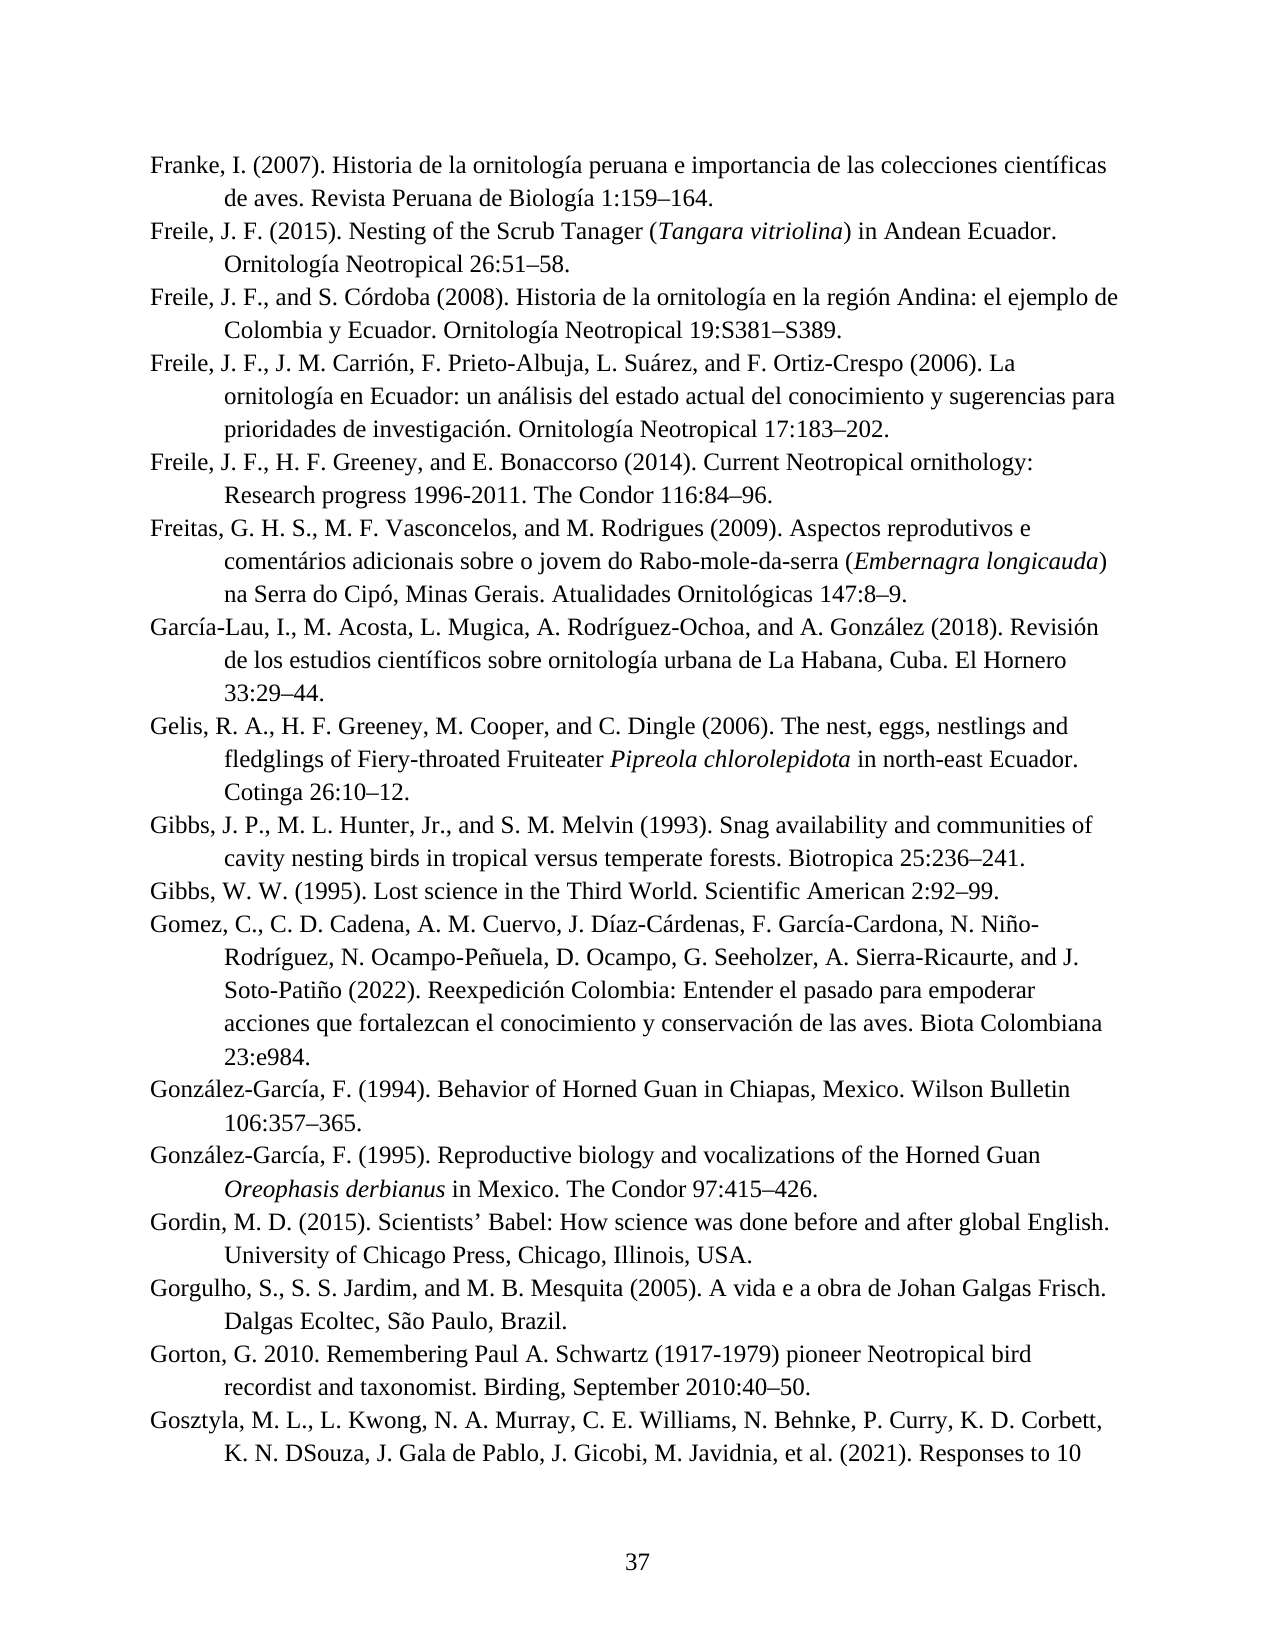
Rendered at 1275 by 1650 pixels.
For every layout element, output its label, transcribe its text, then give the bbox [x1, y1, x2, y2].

text Gelis, R. A., H. F. Greeney, M. Cooper, and C. Dingle (2006). The nest, eggs, nestlings and fledglings of Fiery-throated Fruiteater Pipreola chlorolepidota in north-east Ecuador. Cotinga 26:10–12. [150, 711, 1125, 806]
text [150, 1405, 1125, 1467]
text Gibbs, W. W. (1995). Lost science in the Third World. Scientific American 2:92–99. [150, 876, 1125, 905]
text Freile, J. F., H. F. Greeney, and E. Bonaccorso (2014). Current Neotropical ornithology: Research progress 1996-2011. The Condor 116:84–96. [150, 447, 1125, 509]
text Gorgulho, S., S. S. Jardim, and M. B. Mesquita (2005). A vida e a obra de Johan Galgas Frisch. Dalgas Ecoltec, São Paulo, Brazil. [150, 1273, 1125, 1334]
text González-García, F. (1995). Reproductive biology and vocalizations of the Horned Guan Oreophasis derbianus in Mexico. The Condor 97:415–426. [150, 1141, 1125, 1202]
text Gorton, G. 2010. Remembering Paul A. Schwartz (1917-1979) pioneer Neotropical bird recordist and taxonomist. Birding, September 2010:40–50. [150, 1339, 1125, 1401]
text García-Lau, I., M. Acosta, L. Mugica, A. Rodríguez-Ochoa, and A. González (2018). Revisión de los estudios científicos sobre ornitología urbana de La Habana, Cuba. El Hornero 33:29–44. [150, 612, 1125, 707]
text Gomez, C., C. D. Cadena, A. M. Cuervo, J. Díaz-Cárdenas, F. García-Cardona, N. Niño-Rodríguez, N. Ocampo-Peñuela, D. Ocampo, G. Seeholzer, A. Sierra-Ricaurte, and J. Soto-Patiño (2022). Reexpedición Colombia: Entender el pasado para empoderar acciones que fortalezcan el conocimiento y conservación de las aves. Biota Colombiana 23:e984. [150, 909, 1125, 1070]
text Freile, J. F. (2015). Nesting of the Scrub Tanager (Tangara vitriolina) in Andean Ecuador. Ornitología Neotropical 26:51–58. [150, 216, 1125, 278]
text Freitas, G. H. S., M. F. Vasconcelos, and M. Rodrigues (2009). Aspectos reprodutivos e comentários adicionais sobre o jovem do Rabo-mole-da-serra (Embernagra longicauda) na Serra do Cipó, Minas Gerais. Atualidades Ornitológicas 147:8–9. [150, 513, 1125, 608]
text Gibbs, J. P., M. L. Hunter, Jr., and S. M. Melvin (1993). Snag availability and communities of cavity nesting birds in tropical versus temperate forests. Biotropica 25:236–241. [150, 810, 1125, 872]
text Franke, I. (2007). Historia de la ornitología peruana e importancia de las colecciones científicas de aves. Revista Peruana de Biología 1:159–164. [150, 150, 1125, 212]
text Freile, J. F., J. M. Carrión, F. Prieto-Albuja, L. Suárez, and F. Ortiz-Crespo (2006). La ornitología en Ecuador: un análisis del estado actual del conocimiento y sugerencias para prioridades de investigación. Ornitología Neotropical 17:183–202. [150, 348, 1125, 443]
text Gordin, M. D. (2015). Scientists’ Babel: How science was done before and after global English. University of Chicago Press, Chicago, Illinois, USA. [150, 1207, 1125, 1268]
text Freile, J. F., and S. Córdoba (2008). Historia de la ornitología en la región Andina: el ejemplo de Colombia y Ecuador. Ornitología Neotropical 19:S381–S389. [150, 282, 1125, 344]
text González-García, F. (1994). Behavior of Horned Guan in Chiapas, Mexico. Wilson Bulletin 106:357–365. [150, 1074, 1125, 1136]
